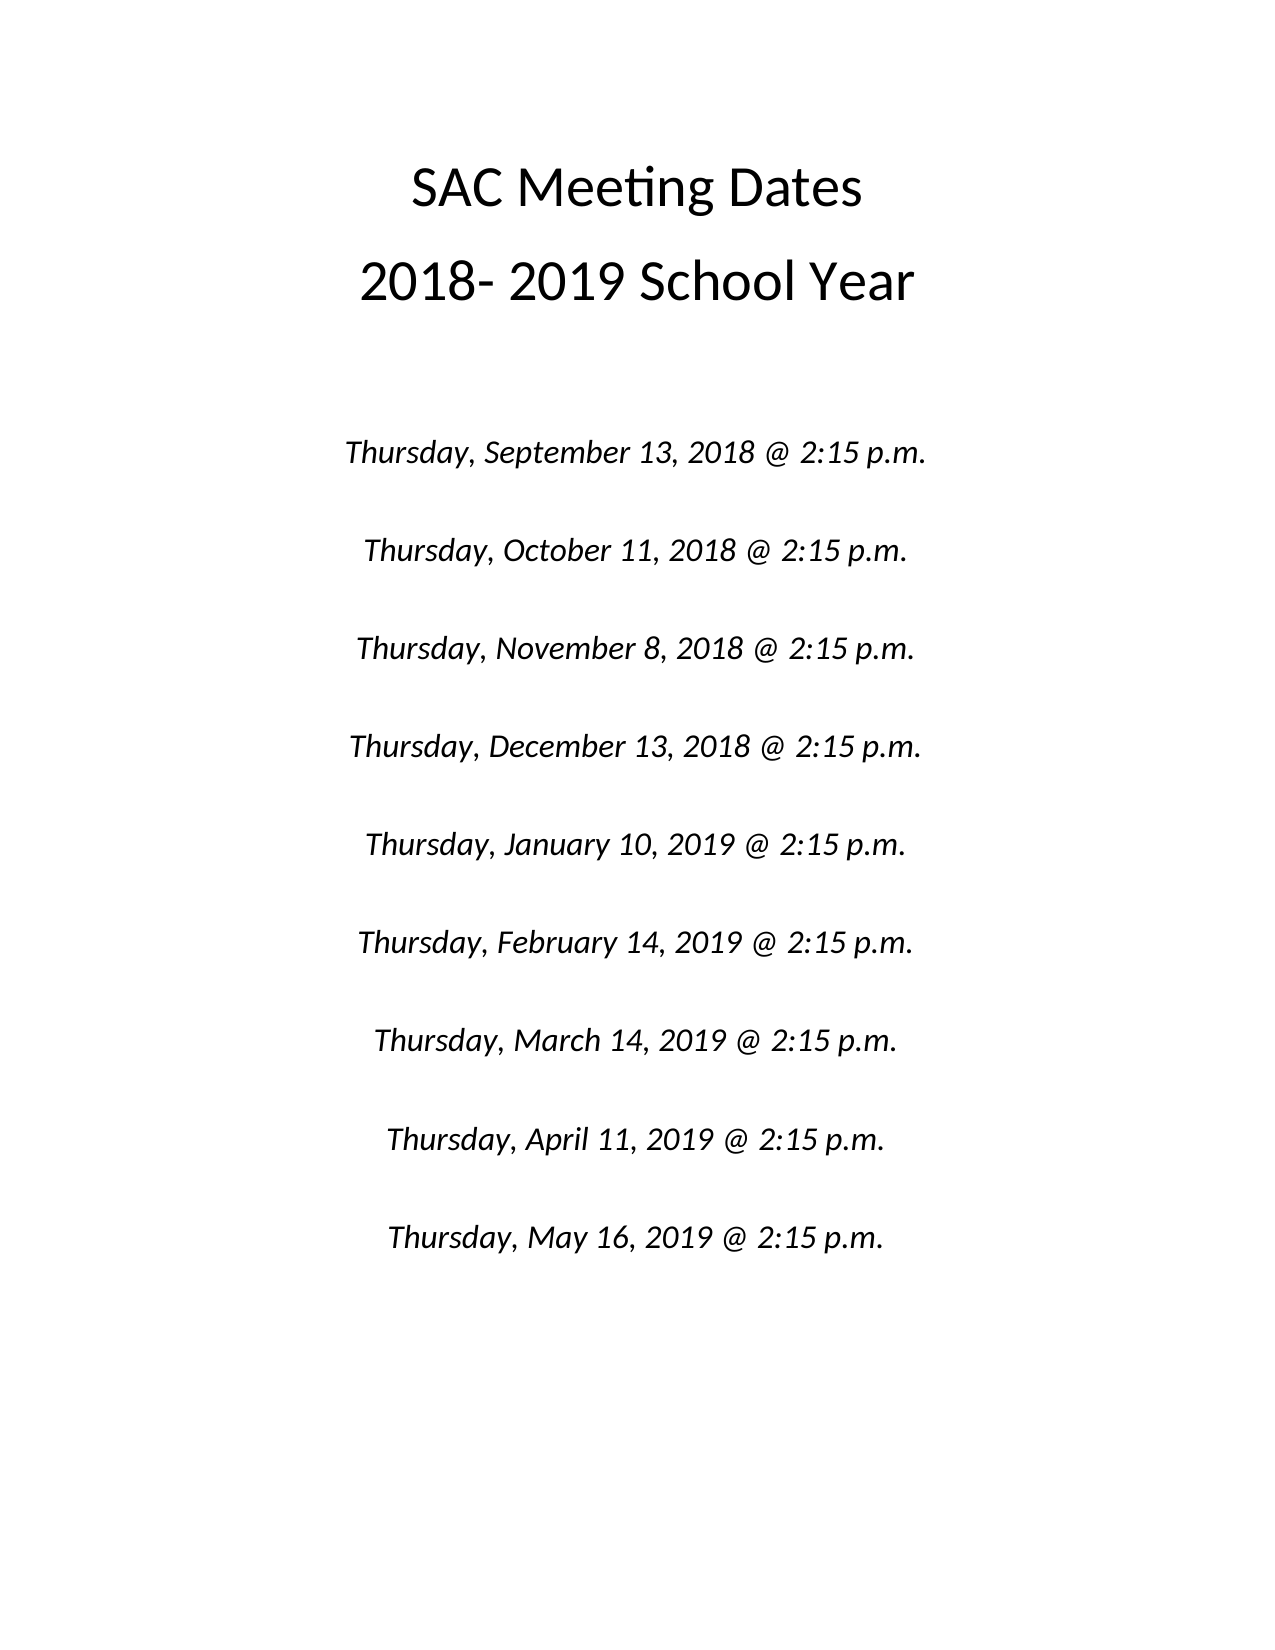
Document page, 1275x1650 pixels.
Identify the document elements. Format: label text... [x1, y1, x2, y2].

text Thursday, May 16, 2019 @ 2:15 p.m. [150, 1216, 1125, 1256]
text Thursday, December 13, 2018 @ 2:15 p.m. [150, 725, 1125, 766]
text Thursday, April 11, 2019 @ 2:15 p.m. [150, 1117, 1125, 1158]
text Thursday, February 14, 2019 @ 2:15 p.m. [150, 921, 1125, 962]
text Thursday, March 14, 2019 @ 2:15 p.m. [150, 1019, 1125, 1060]
text Thursday, September 13, 2018 @ 2:15 p.m. [150, 431, 1125, 471]
text Thursday, January 10, 2019 @ 2:15 p.m. [150, 823, 1125, 864]
text Thursday, November 8, 2018 @ 2:15 p.m. [150, 627, 1125, 668]
text Thursday, October 11, 2018 @ 2:15 p.m. [150, 529, 1125, 569]
text SAC Meeting Dates [150, 150, 1125, 221]
text 2018- 2019 School Year [150, 243, 1125, 315]
